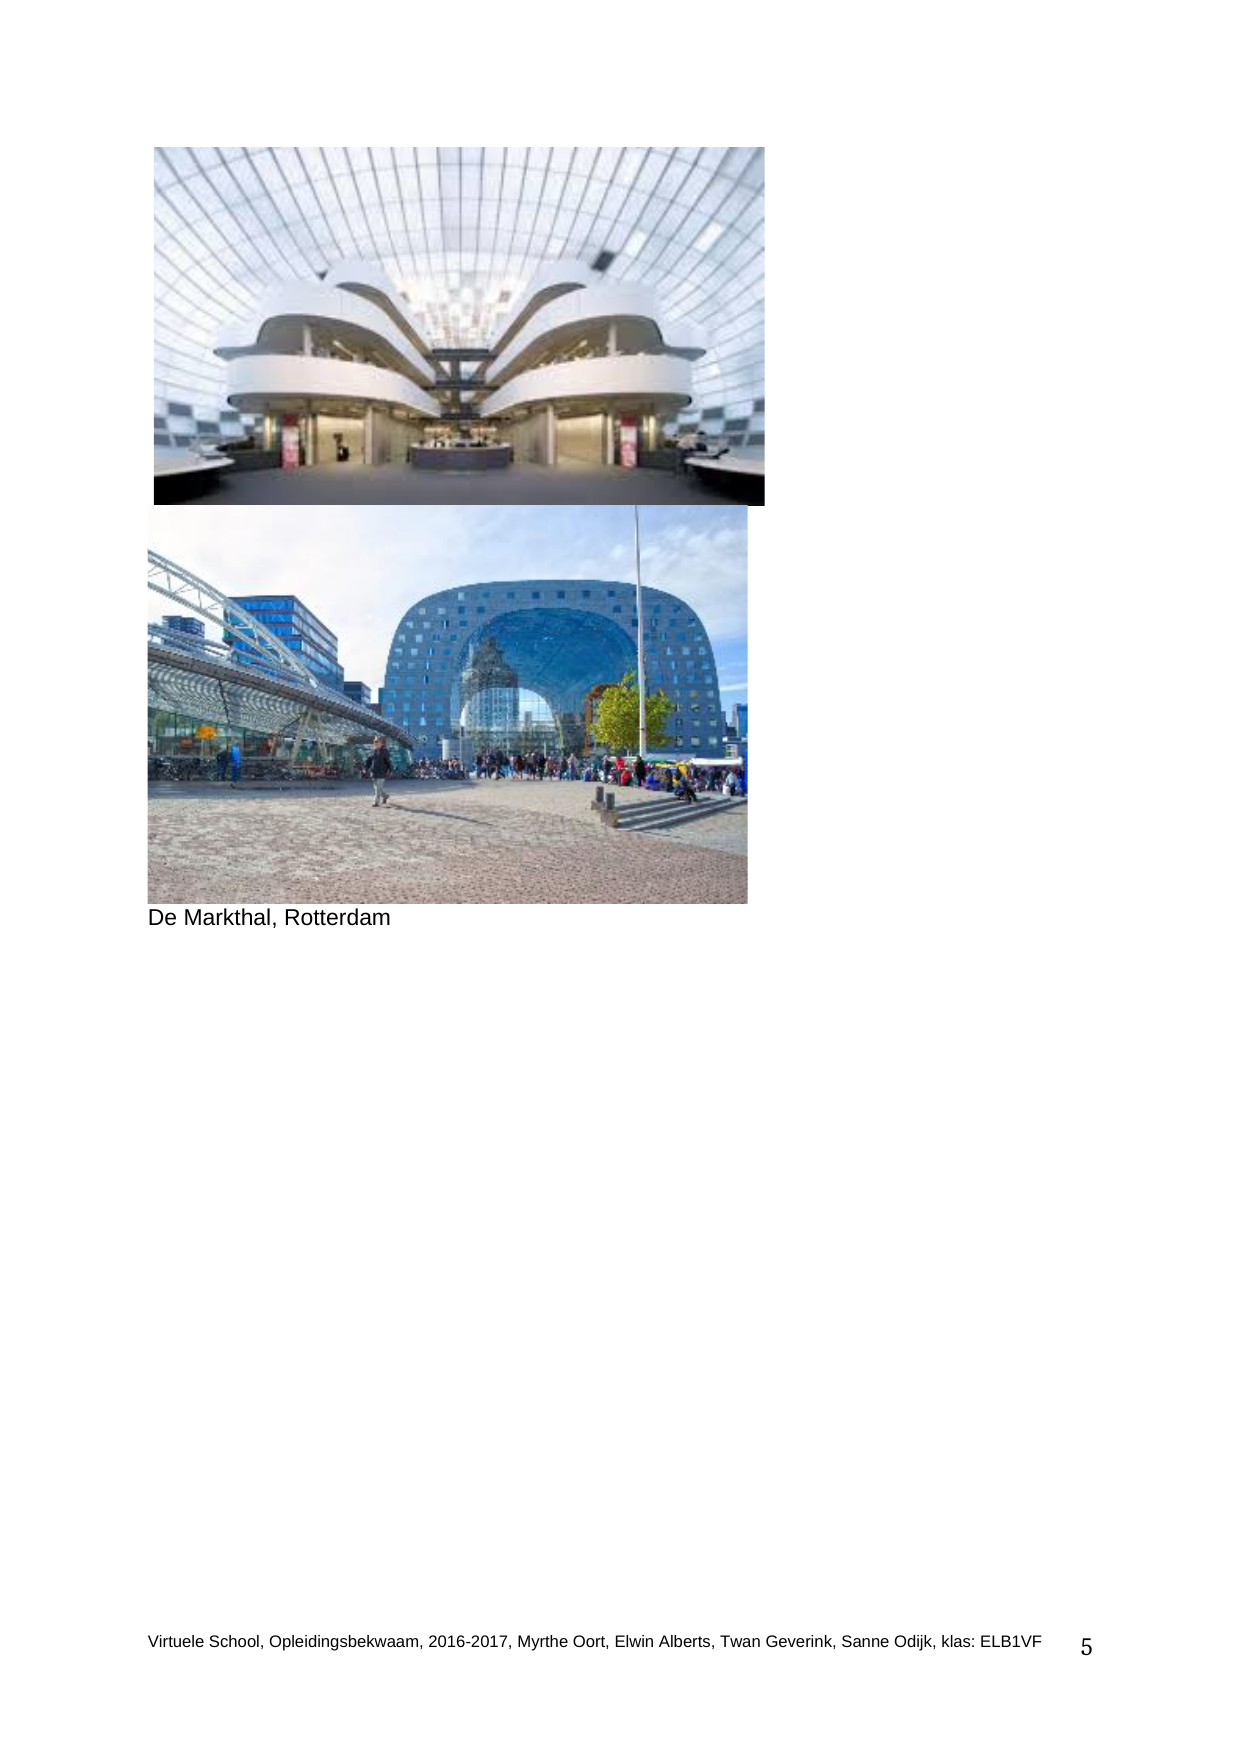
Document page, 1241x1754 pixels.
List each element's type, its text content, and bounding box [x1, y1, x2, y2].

text De Markthal, Rotterdam [148, 904, 1093, 930]
picture [147, 147, 765, 904]
